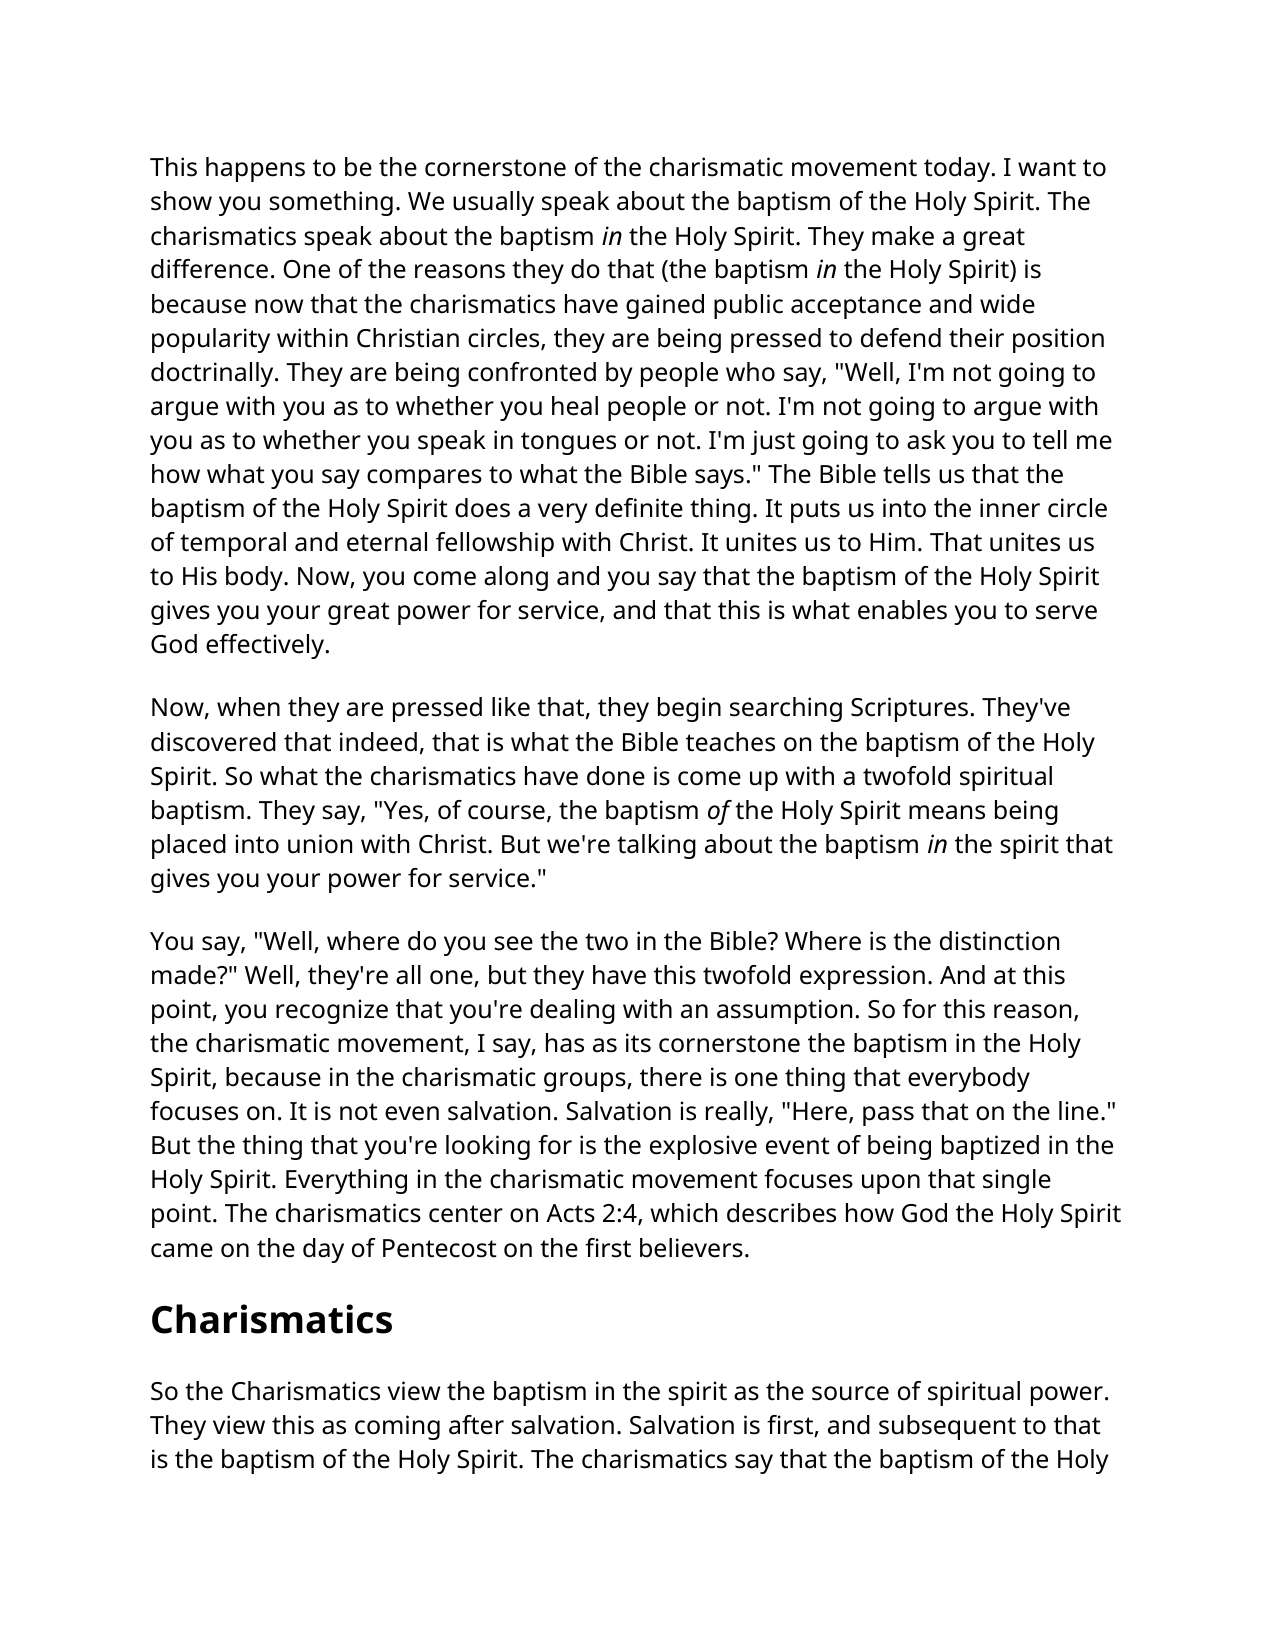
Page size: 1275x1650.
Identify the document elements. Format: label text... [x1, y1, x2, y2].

text Now, when they are pressed like that, they begin searching Scriptures. They've discovered that indeed, that is what the Bible teaches on the baptism of the Holy Spirit. So what the charismatics have done is come up with a twofold spiritual baptism. They say, "Yes, of course, the baptism of the Holy Spirit means being placed into union with Christ. But we're talking about the baptism in the spirit that gives you your power for service." [150, 690, 1125, 894]
text This happens to be the cornerstone of the charismatic movement today. I want to show you something. We usually speak about the baptism of the Holy Spirit. The charismatics speak about the baptism in the Holy Spirit. They make a great difference. One of the reasons they do that (the baptism in the Holy Spirit) is because now that the charismatics have gained public acceptance and wide popularity within Christian circles, they are being pressed to defend their position doctrinally. They are being confronted by people who say, "Well, I'm not going to argue with you as to whether you heal people or not. I'm not going to argue with you as to whether you speak in tongues or not. I'm just going to ask you to tell me how what you say compares to what the Bible says." The Bible tells us that the baptism of the Holy Spirit does a very definite thing. It puts us into the inner circle of temporal and eternal fellowship with Christ. It unites us to Him. That unites us to His body. Now, you come along and you say that the baptism of the Holy Spirit gives you your great power for service, and that this is what enables you to serve God effectively. [150, 150, 1125, 661]
text You say, "Well, where do you see the two in the Bible? Where is the distinction made?" Well, they're all one, but they have this twofold expression. And at this point, you recognize that you're dealing with an assumption. So for this reason, the charismatic movement, I say, has as its cornerstone the baptism in the Holy Spirit, because in the charismatic groups, there is one thing that everybody focuses on. It is not even salvation. Salvation is really, "Here, pass that on the line." But the thing that you're looking for is the explosive event of being baptized in the Holy Spirit. Everything in the charismatic movement focuses upon that single point. The charismatics center on Acts 2:4, which describes how God the Holy Spirit came on the day of Pentecost on the first believers. [150, 924, 1125, 1264]
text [150, 1374, 1125, 1476]
text Charismatics [150, 1293, 1125, 1344]
